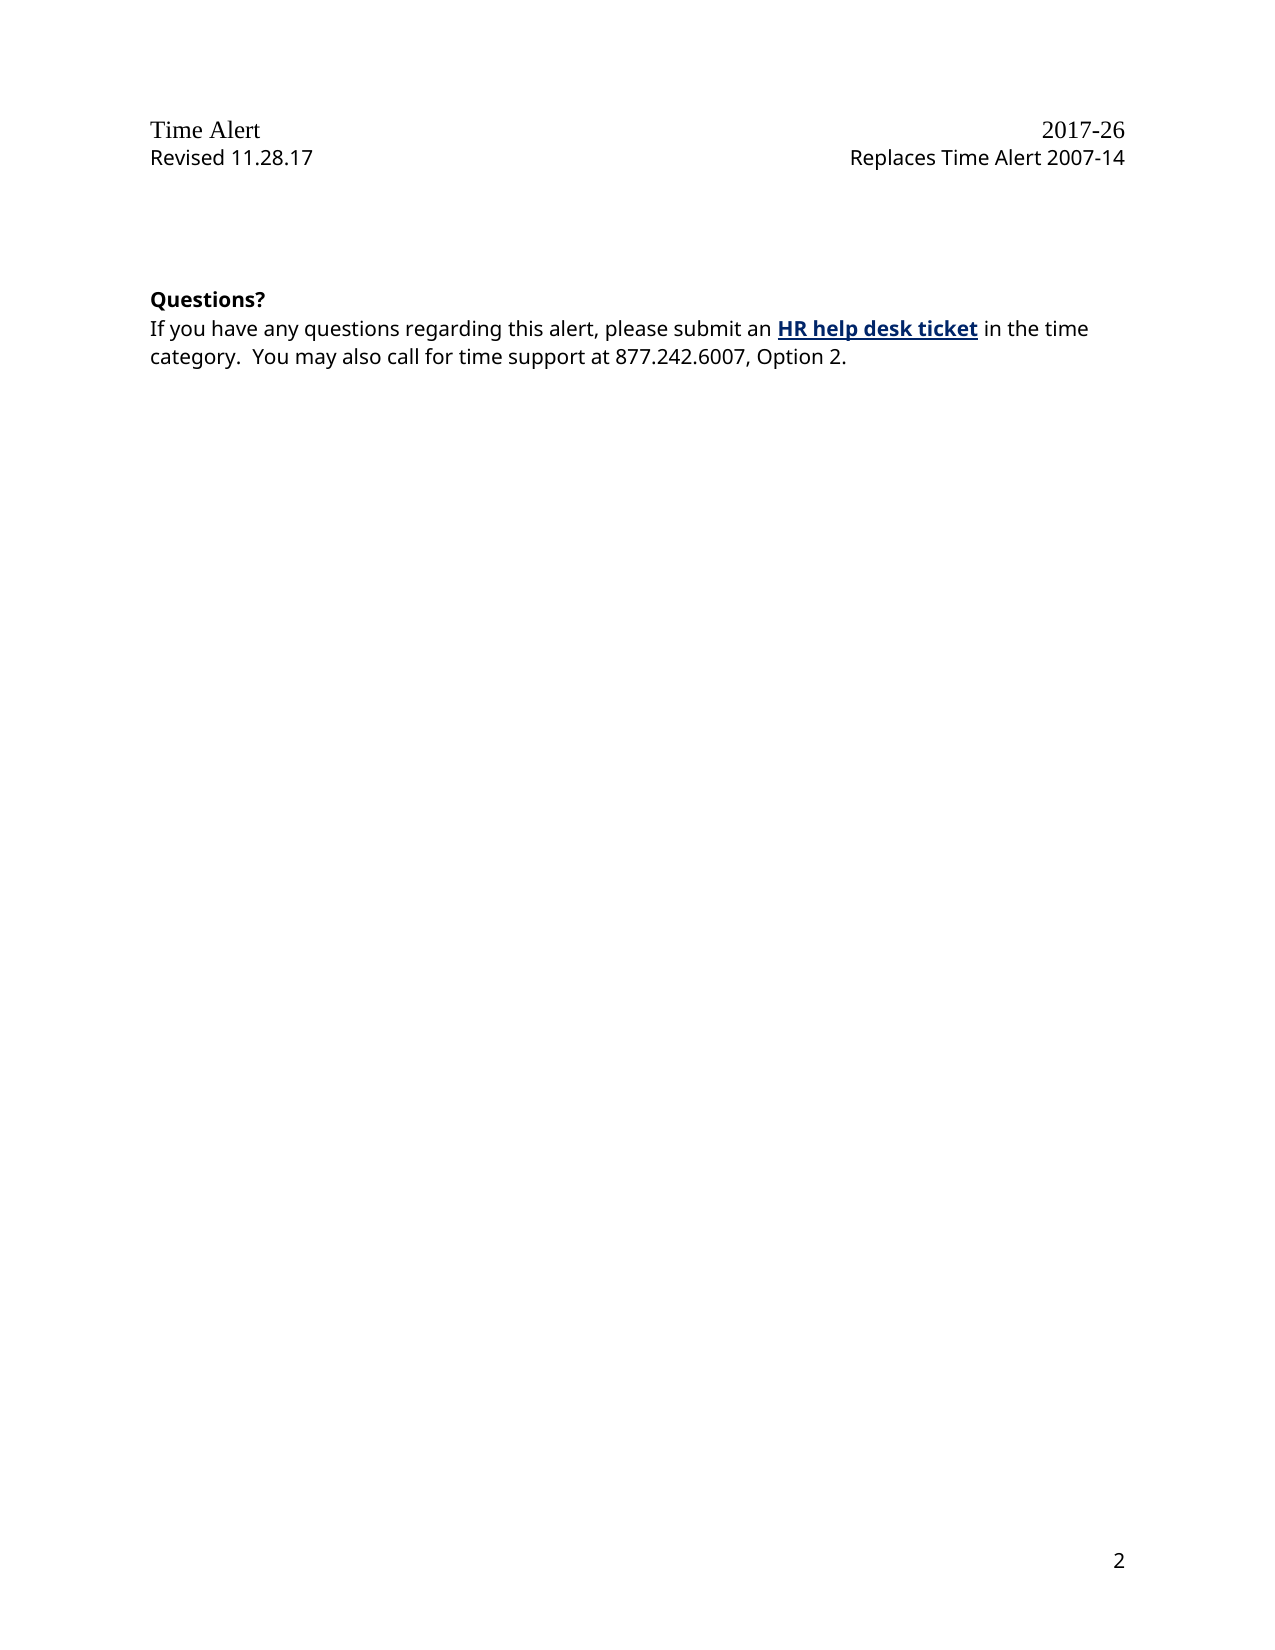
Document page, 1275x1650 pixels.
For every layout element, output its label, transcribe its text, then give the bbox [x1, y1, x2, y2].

text Questions? If you have any questions regarding this alert, please submit an HR help desk ticket in the time category. You may also call for time support at 877.242.6007, Option 2. [150, 286, 1125, 371]
